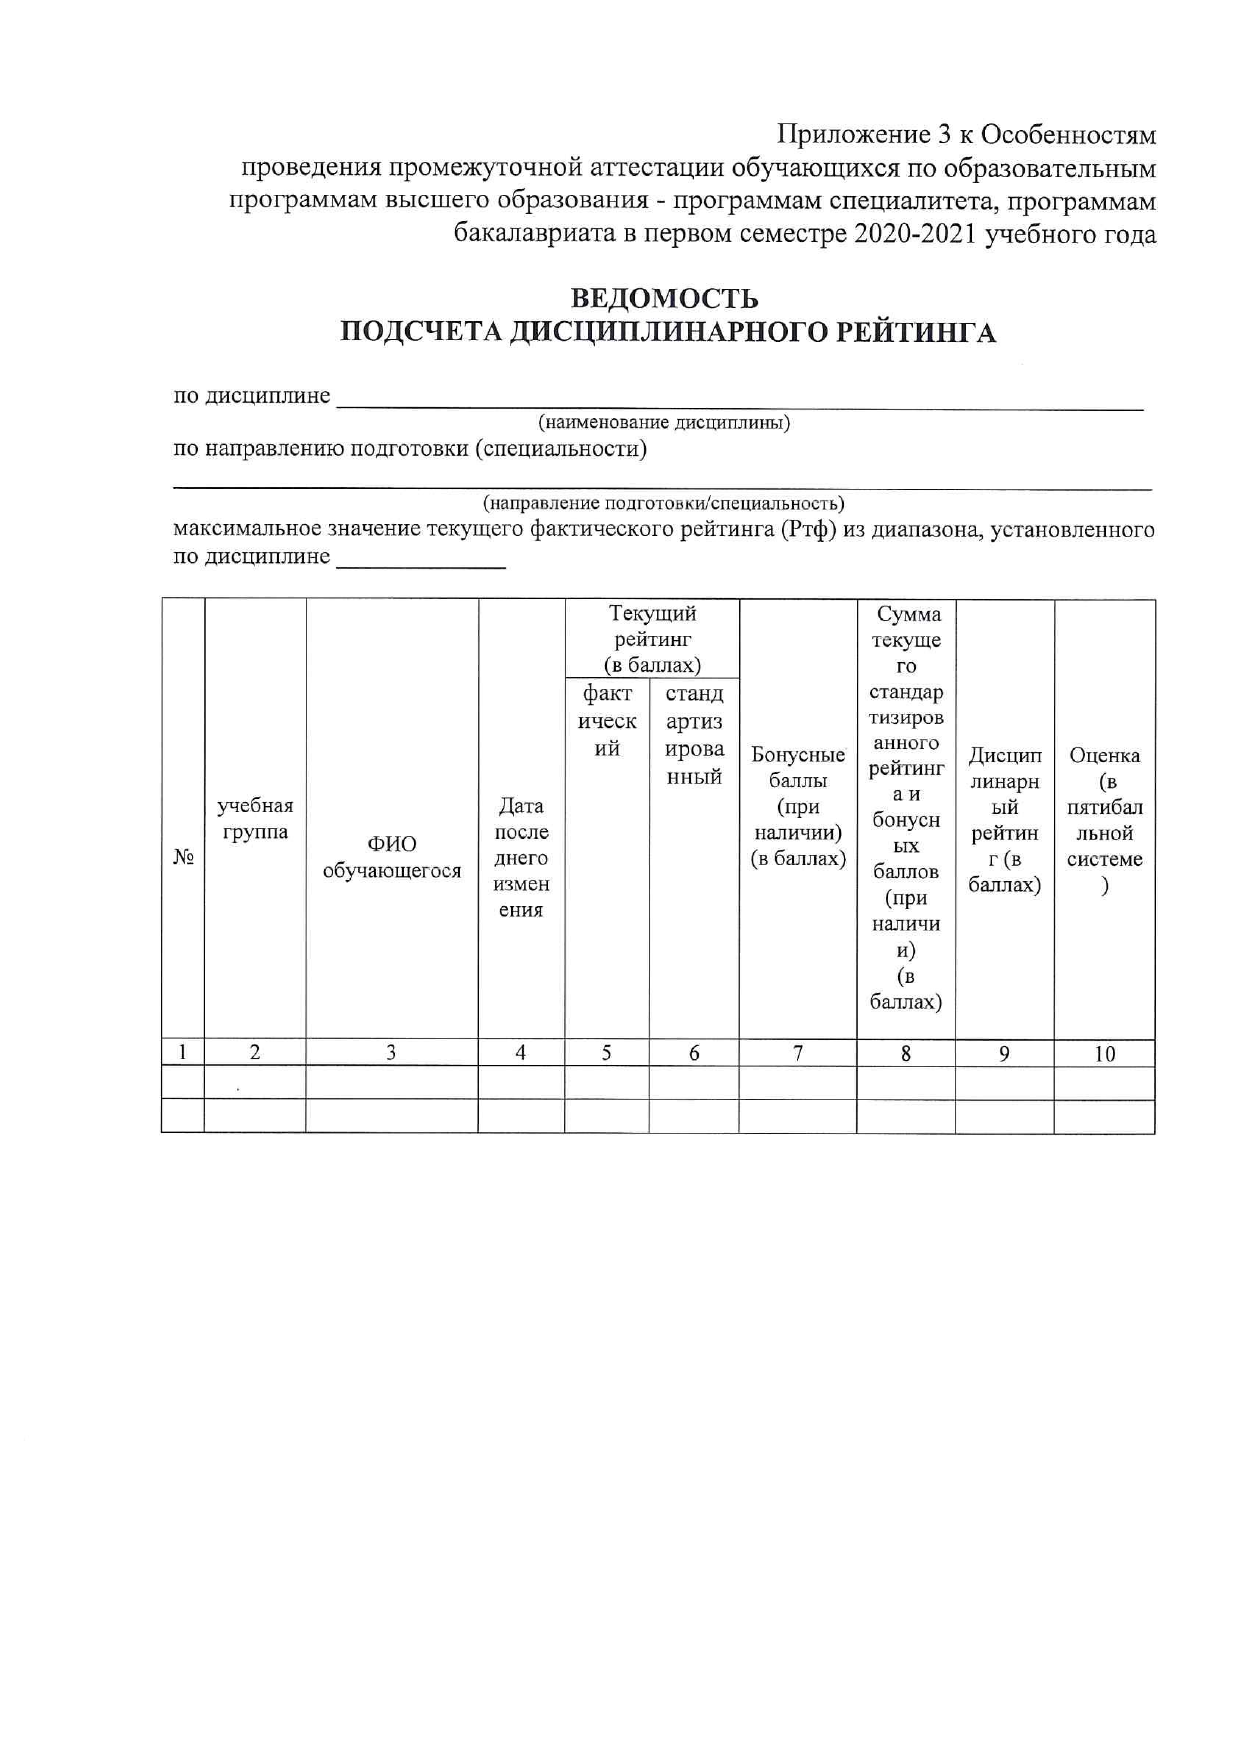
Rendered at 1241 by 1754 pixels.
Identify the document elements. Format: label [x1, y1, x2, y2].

picture [23, 118, 1158, 1441]
